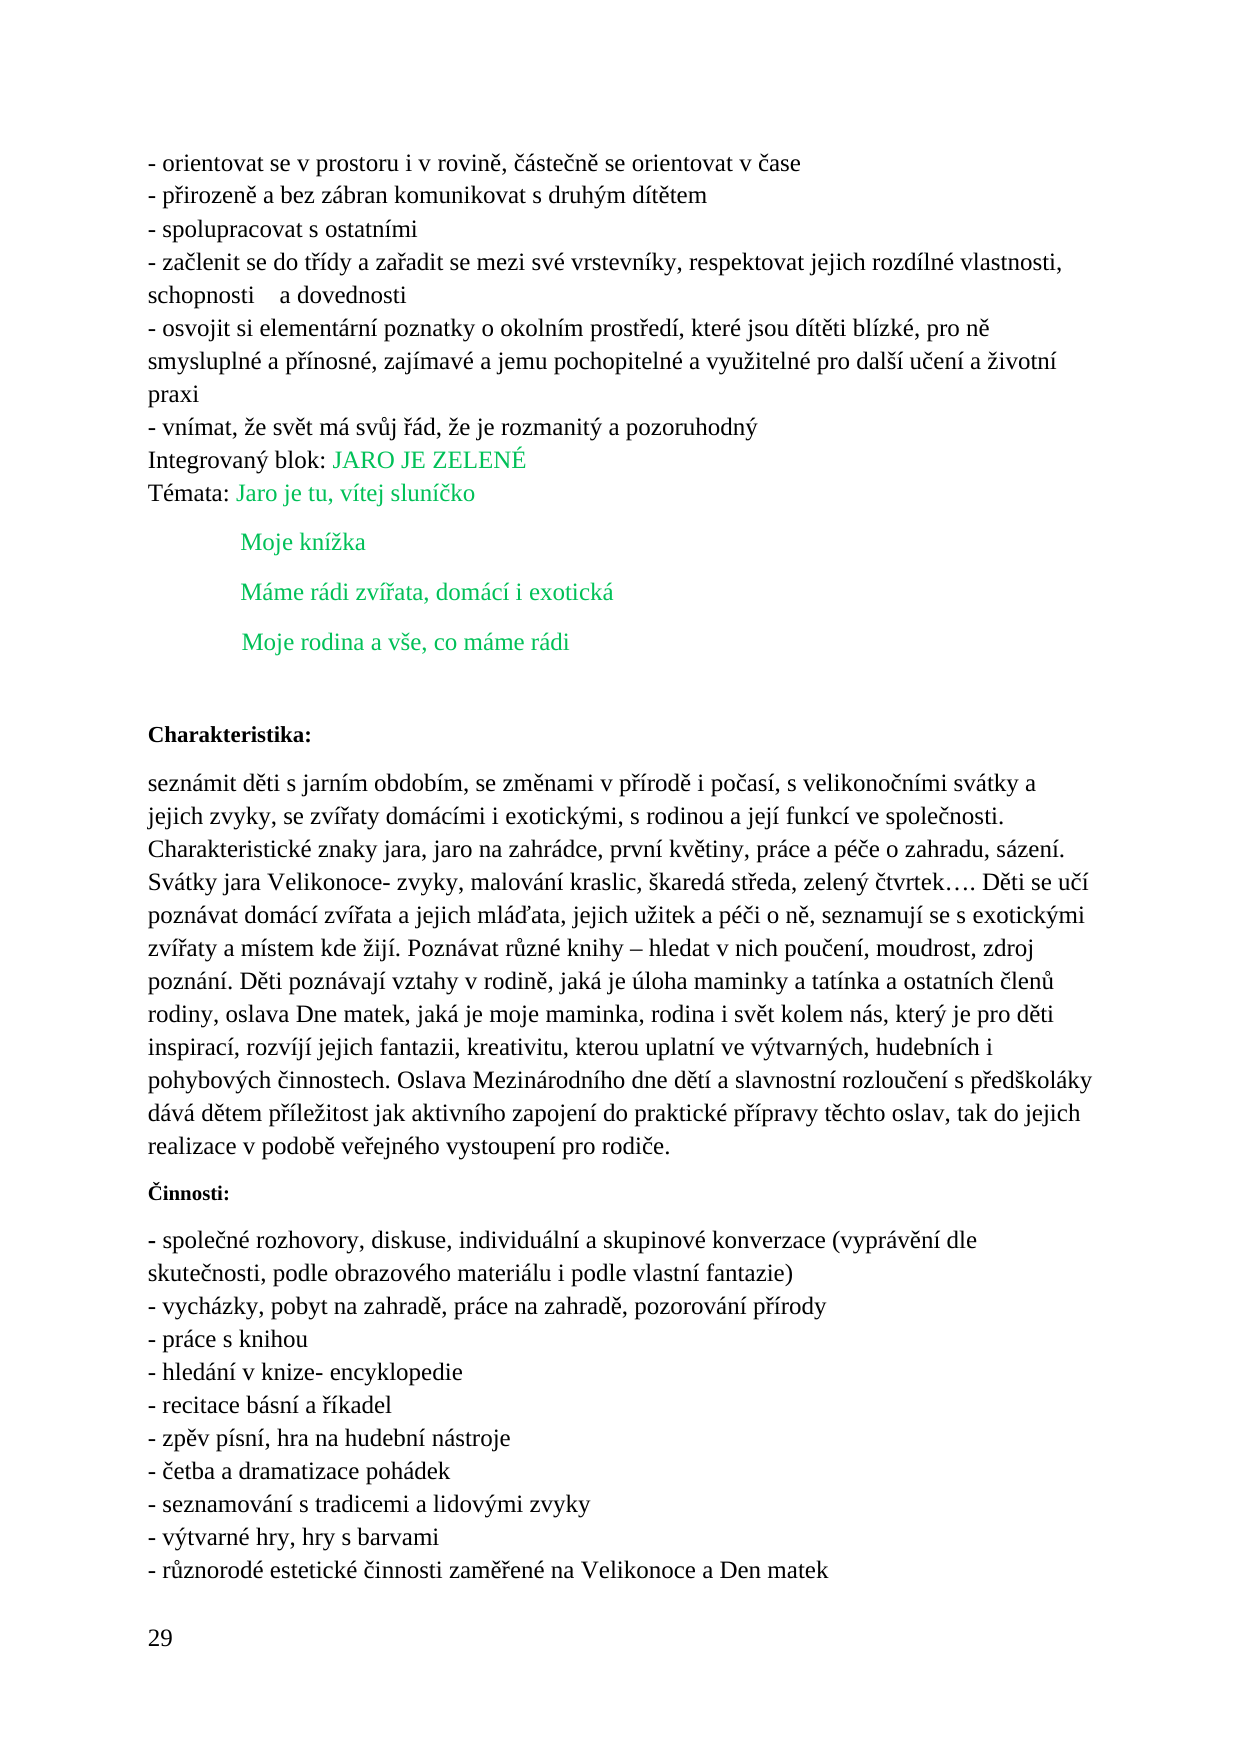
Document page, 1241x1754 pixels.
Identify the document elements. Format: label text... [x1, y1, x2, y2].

text - vycházky, pobyt na zahradě, práce na zahradě, pozorování přírody [148, 1291, 1093, 1320]
text - vnímat, že svět má svůj řád, že je rozmanitý a pozoruhodný [148, 412, 1093, 441]
text - různorodé estetické činnosti zaměřené na Velikonoce a Den matek [148, 1555, 1093, 1584]
text - společné rozhovory, diskuse, individuální a skupinové konverzace (vyprávění dle skutečnosti, podle obrazového materiálu i podle vlastní fantazie) [148, 1225, 1093, 1287]
text - četba a dramatizace pohádek [148, 1456, 1093, 1485]
text Integrovaný blok: JARO JE ZELENÉ [148, 445, 1093, 473]
text Témata: Jaro je tu, vítej sluníčko [148, 478, 1093, 507]
text - orientovat se v prostoru i v rovině, částečně se orientovat v čase [148, 148, 1093, 176]
text - začlenit se do třídy a zařadit se mezi své vrstevníky, respektovat jejich rozdílné vlastnosti, schopnosti a dovednosti [148, 247, 1093, 308]
text Máme rádi zvířata, domácí i exotická [148, 577, 1093, 606]
text - práce s knihou [148, 1324, 1093, 1353]
text Moje rodina a vše, co máme rádi [148, 627, 1093, 656]
text Činnosti: [148, 1181, 1093, 1205]
text - osvojit si elementární poznatky o okolním prostředí, které jsou dítěti blízké, pro ně smysluplné a přínosné, zajímavé a jemu pochopitelné a využitelné pro další učení a životní praxi [148, 313, 1093, 407]
text Charakteristika: [148, 721, 1093, 747]
text - spolupracovat s ostatními [148, 214, 1093, 242]
text Moje knížka [148, 527, 1093, 556]
text - recitace básní a říkadel [148, 1390, 1093, 1419]
text - přirozeně a bez zábran komunikovat s druhým dítětem [148, 181, 1093, 209]
text - seznamování s tradicemi a lidovými zvyky [148, 1489, 1093, 1518]
text - hledání v knize- encyklopedie [148, 1357, 1093, 1386]
text - zpěv písní, hra na hudební nástroje [148, 1423, 1093, 1452]
text - výtvarné hry, hry s barvami [148, 1522, 1093, 1551]
text seznámit děti s jarním obdobím, se změnami v přírodě i počasí, s velikonočními svátky a jejich zvyky, se zvířaty domácími i exotickými, s rodinou a její funkcí ve společnosti. Charakteristické znaky jara, jaro na zahrádce, první květiny, práce a péče o zahradu, sázení. Svátky jara Velikonoce- zvyky, malování kraslic, škaredá středa, zelený čtvrtek…. Děti se učí poznávat domácí zvířata a jejich mláďata, jejich užitek a péči o ně, seznamují se s exotickými zvířaty a místem kde žijí. Poznávat různé knihy – hledat v nich poučení, moudrost, zdroj poznání. Děti poznávají vztahy v rodině, jaká je úloha maminky a tatínka a ostatních členů rodiny, oslava Dne matek, jaká je moje maminka, rodina i svět kolem nás, který je pro děti inspirací, rozvíjí jejich fantazii, kreativitu, kterou uplatní ve výtvarných, hudebních i pohybových činnostech. Oslava Mezinárodního dne dětí a slavnostní rozloučení s předškoláky dává dětem příležitost jak aktivního zapojení do praktické přípravy těchto oslav, tak do jejich realizace v podobě veřejného vystoupení pro rodiče. [148, 768, 1093, 1160]
